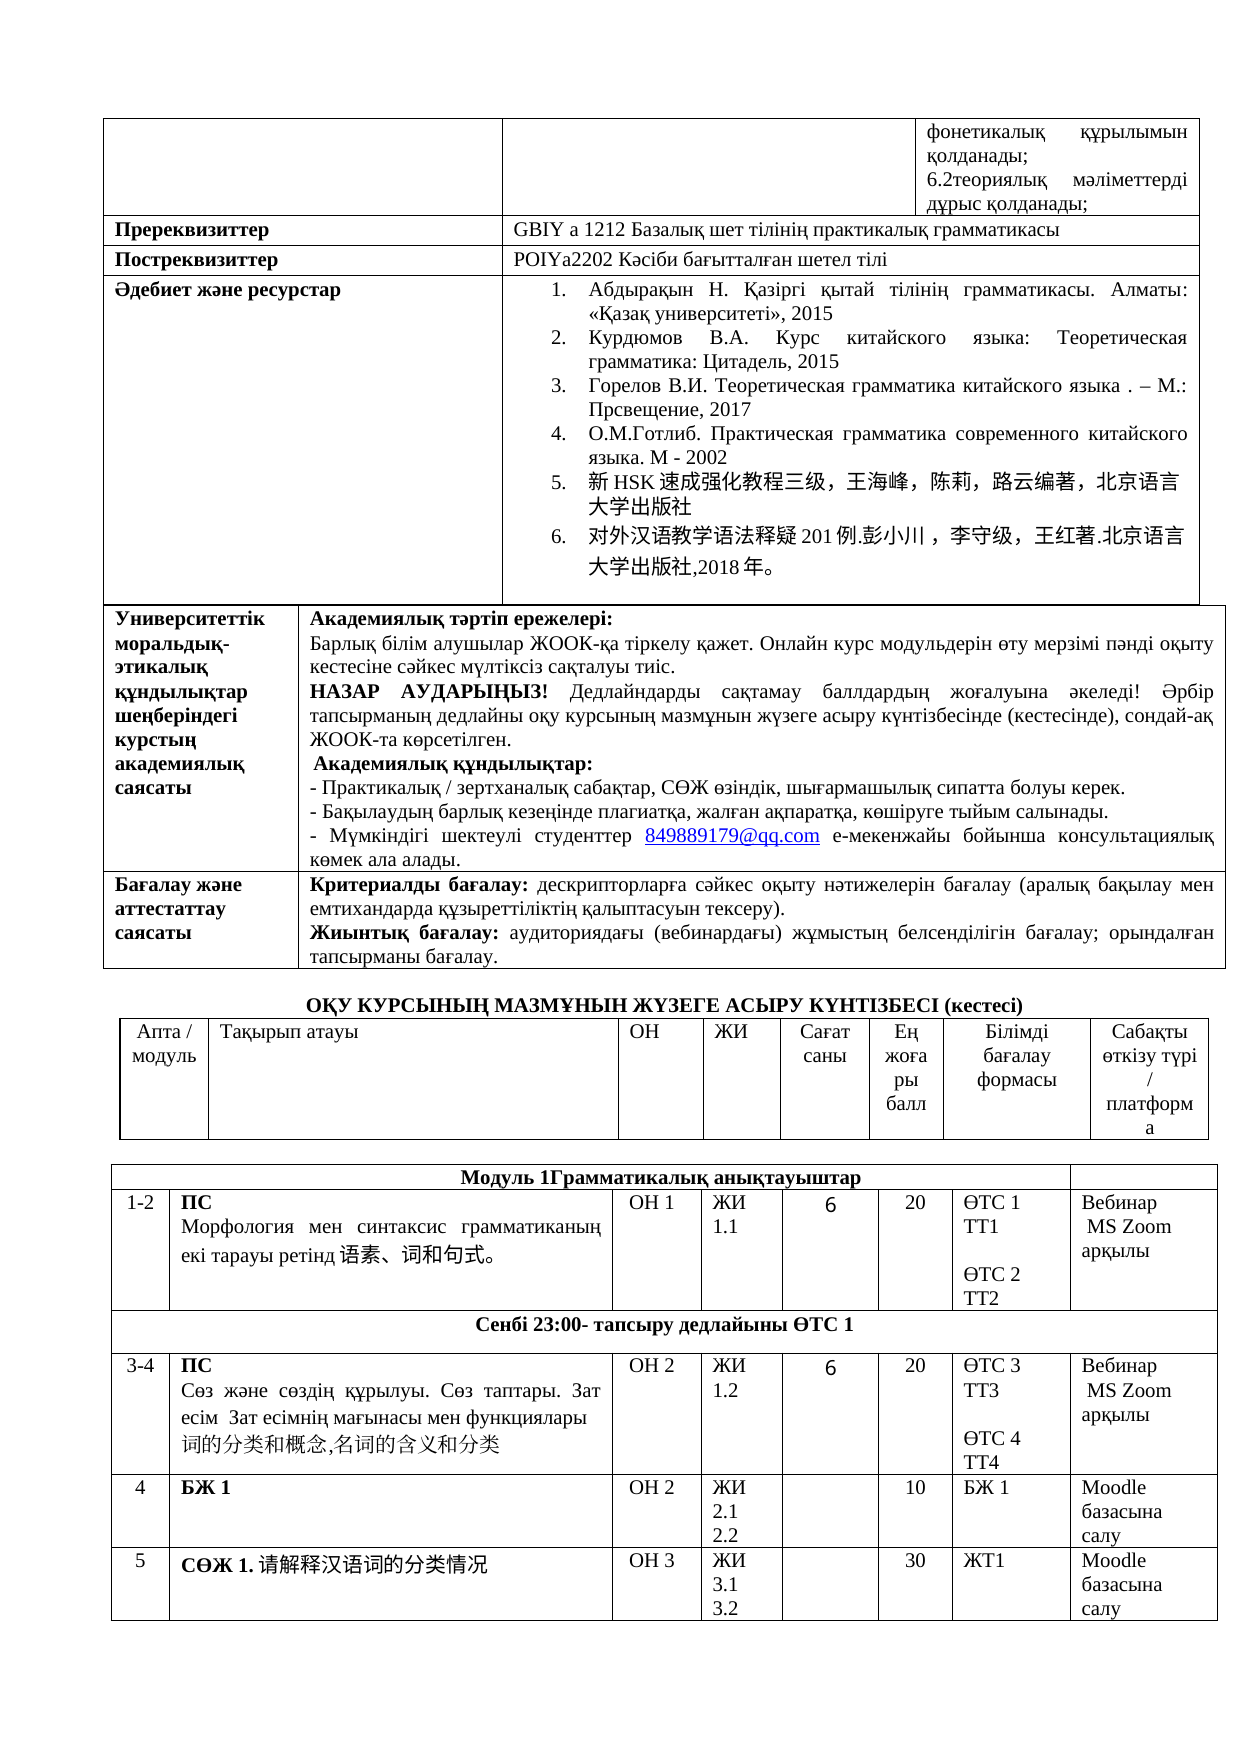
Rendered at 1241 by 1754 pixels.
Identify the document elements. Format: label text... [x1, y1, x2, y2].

table_cell СӨЖ 1. 请解释汉语词的分类情况 [170, 1548, 612, 1620]
table_cell Сенбі 23:00- тапсыру дедлайыны ӨТС 1 [112, 1311, 1217, 1352]
table_cell ОН 2 [613, 1475, 701, 1547]
table_cell Пререквизиттер [104, 216, 502, 245]
table_cell ӨТС 3 ТТ3 ӨТС 4 ТТ4 [953, 1354, 1070, 1474]
table_cell GBIY а 1212 Базалық шет тілінің практикалық грамматикасы [503, 216, 1199, 245]
table_cell 4 [112, 1475, 169, 1547]
table_cell ОН 3 [613, 1548, 701, 1620]
table_header Білімді бағалау формасы [944, 1019, 1090, 1139]
table_cell БЖ 1 [953, 1475, 1070, 1547]
table_cell ЖИ 1.2 [702, 1354, 782, 1474]
table_cell Вебинар MS Zoom арқылы [1071, 1354, 1217, 1474]
table_cell Критериалды бағалау: дескрипторларға сәйкес оқыту нәтижелерін бағалау (аралық бақылау мен емтихандарда құзыреттіліктің қалыптасуын тексеру). Жиынтық бағалау: аудиториядағы (вебинардағы) жұмыстың белсенділігін бағалау; орындалған тапсырманы бағалау. [299, 872, 1225, 968]
table_cell POIYа2202 Кәсіби бағытталған шетел тілі [503, 246, 1199, 275]
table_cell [916, 119, 1199, 215]
table_cell ОН 1 [613, 1190, 701, 1310]
table_cell Бағалау және аттестаттау саясаты [104, 872, 298, 968]
table_header ОН [619, 1019, 703, 1139]
table_cell Абдырақын Н. Қазіргі қытай тілінің грамматикасы. Алматы: «Қазақ университеті», 2015 Курдюмов В.А. Курс китайского языка: Теоретическая грамматика: Цитадель, 2015 Горелов В.И. Теоретическая грамматика китайского языка . – М.: Прсвещение, 2017 О.М.Готлиб. Практическая грамматика современного китайского языка. М - 2002 新HSK速成强化教程三级，王海峰，陈莉，路云编著，北京语言大学出版社 对外汉语教学语法释疑 201例.彭小川 ，李守级，王红著.北京语言大学出版社,2018年。 [503, 276, 1199, 604]
table_cell Moodle базасына салу [1071, 1548, 1217, 1620]
table_header Тақырып атауы [209, 1019, 618, 1139]
text ОҚУ КУРСЫНЫҢ МАЗМҰНЫН ЖҮЗЕГЕ АСЫРУ КҮНТІЗБЕСІ (кестесі) [177, 993, 1152, 1017]
table_cell 1-2 [112, 1190, 169, 1310]
table_cell ЖИ 2.1 2.2 [702, 1475, 782, 1547]
table_cell Постреквизиттер [104, 246, 502, 275]
table_cell ЖИ 3.1 3.2 [702, 1548, 782, 1620]
table_cell ЖТ1 [953, 1548, 1070, 1620]
table_cell ОН 2 [613, 1354, 701, 1474]
table_cell [783, 1475, 878, 1547]
table_cell Әдебиет және ресурстар [104, 276, 502, 604]
table_header Университеттік моральдық-этикалық құндылықтар шеңберіндегі курстың академиялық саясаты [104, 606, 298, 871]
table_header Сағат саны [781, 1019, 869, 1139]
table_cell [503, 119, 915, 215]
table_cell ПС Морфология мен синтаксис грамматиканың екі тарауы ретінд语素、词和句式。 [170, 1190, 612, 1310]
table_cell Вебинар MS Zoom арқылы [1071, 1190, 1217, 1310]
table_cell ЖИ 1.1 [702, 1190, 782, 1310]
table_cell БЖ 1 [170, 1475, 612, 1547]
table_cell ПС Сөз және сөздің құрылуы. Сөз таптары. Зат есім Зат есімнің мағынасы мен функциялары 词的分类和概念 ,名词的含义和分类 [170, 1354, 612, 1474]
table_cell 3-4 [112, 1354, 169, 1474]
table_cell 20 [879, 1354, 952, 1474]
table_header [1071, 1165, 1217, 1189]
table_cell 20 [879, 1190, 952, 1310]
table_cell 6 [783, 1354, 878, 1474]
table_cell 30 [879, 1548, 952, 1620]
table_header ЖИ [704, 1019, 780, 1139]
table_header Апта / модуль [121, 1019, 208, 1139]
table_cell 10 [879, 1475, 952, 1547]
table_header Сабақты өткізу түрі / платформа [1091, 1019, 1208, 1139]
table_cell 6 [783, 1190, 878, 1310]
table_cell Moodle базасына салу [1071, 1475, 1217, 1547]
table_header Модуль 1Грамматикалық анықтауыштар [112, 1165, 1070, 1189]
table_header Академиялық тәртіп ережелері: Барлық білім алушылар ЖООК-қа тіркелу қажет. Онлайн курс модульдерін өту мерзімі пәнді оқыту кестесіне сәйкес мүлтіксіз сақталуы тиіс. НАЗАР АУДАРЫҢЫЗ! Дедлайндарды сақтамау баллдардың жоғалуына әкеледі! Әрбір тапсырманың дедлайны оқу курсының мазмұнын жүзеге асыру күнтізбесінде (кестесінде), сондай-ақ ЖООК-та көрсетілген. Академиялық құндылықтар: - Практикалық / зертханалық сабақтар, СӨЖ өзіндік, шығармашылық сипатта болуы керек. - Бақылаудың барлық кезеңінде плагиатқа, жалған ақпаратқа, көшіруге тыйым салынады. - Мүмкіндігі шектеулі студенттер 849889179@qq.com е-мекенжайы бойынша консультациялық көмек ала алады. [299, 606, 1225, 871]
table_cell ӨТС 1 ТТ1 ӨТС 2 ТТ2 [953, 1190, 1070, 1310]
table_header Ең жоғары балл [870, 1019, 943, 1139]
table_cell [783, 1548, 878, 1620]
table_cell 5 [112, 1548, 169, 1620]
